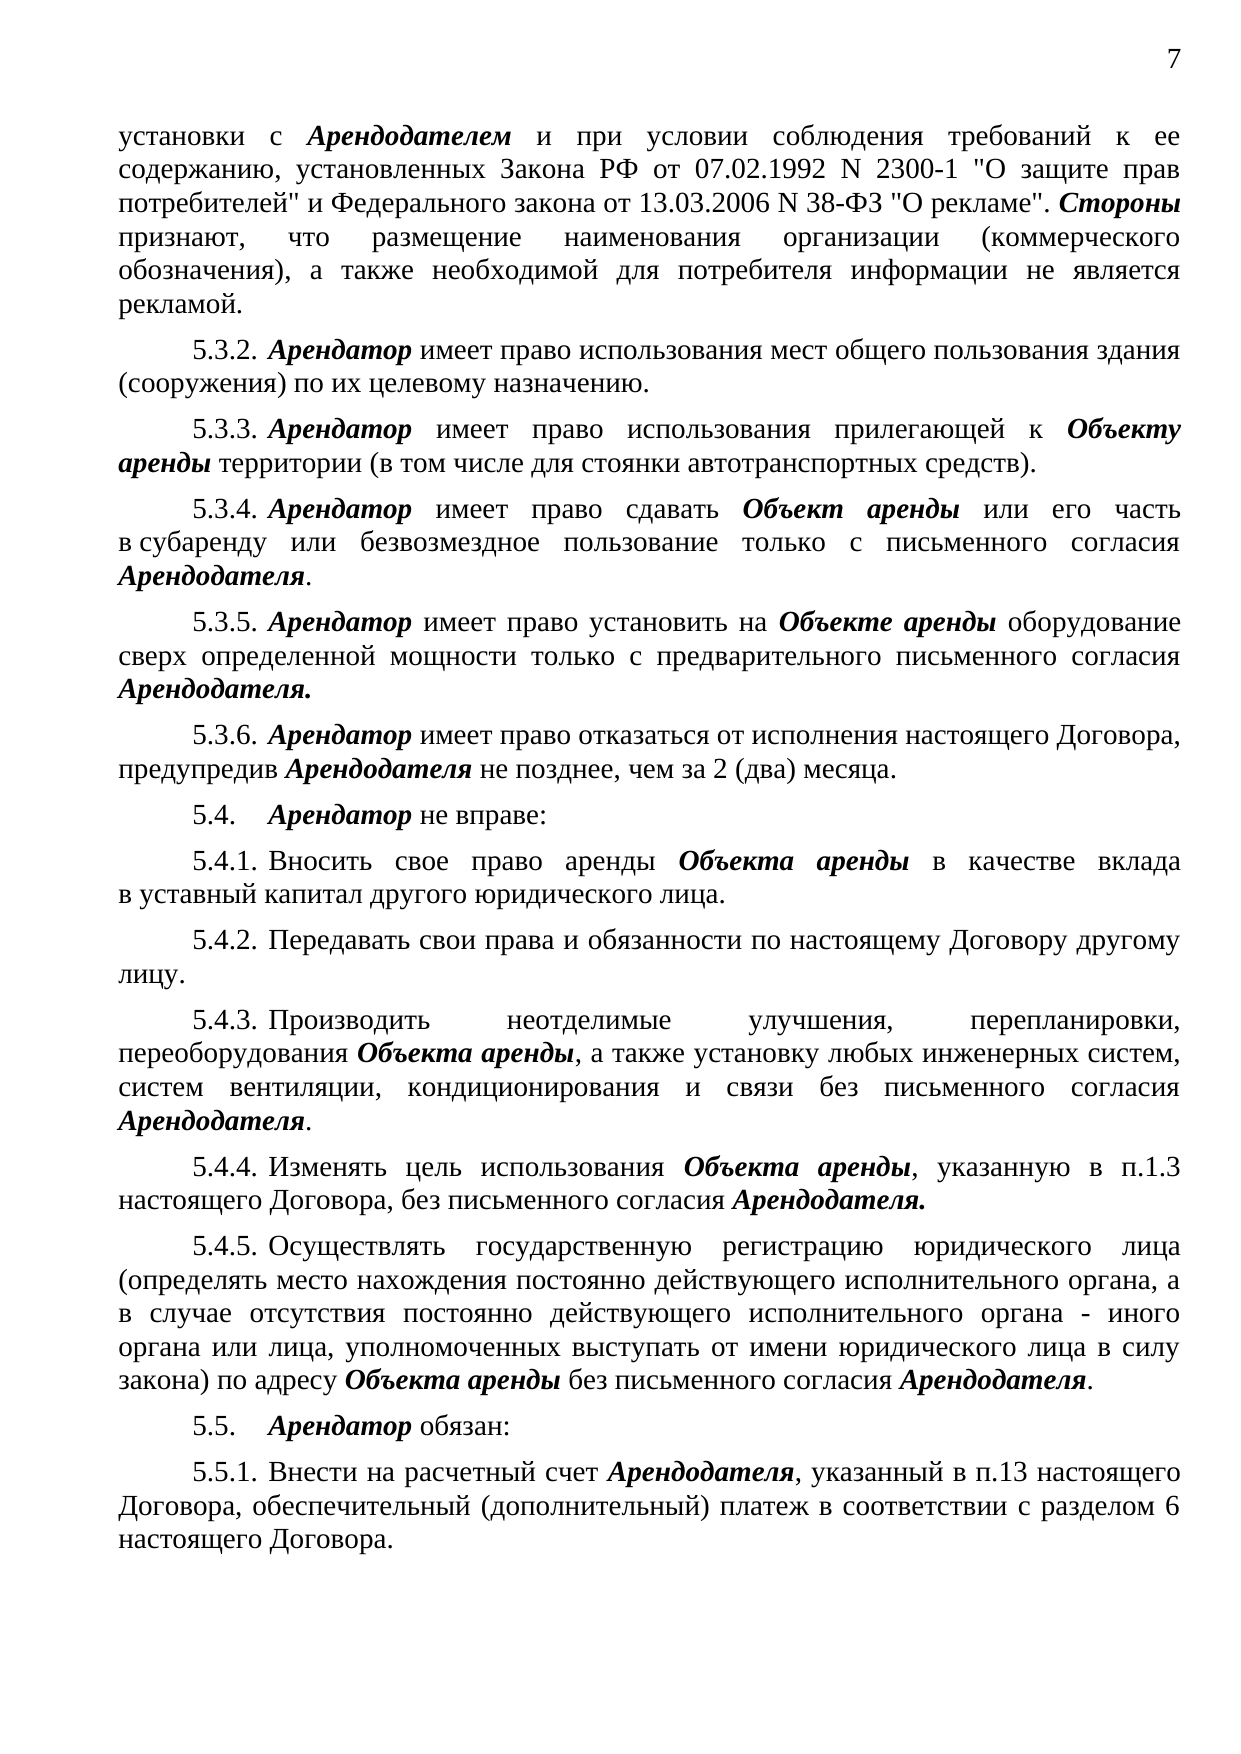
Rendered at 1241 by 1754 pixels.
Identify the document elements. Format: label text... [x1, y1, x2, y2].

list Передавать свои права и обязанности по настоящему Договору другому лицу. [118, 922, 1181, 989]
list Арендатор имеет право отказаться от исполнения настоящего Договора, предупредив Арендодателя не позднее, чем за 2 (два) месяца. [118, 717, 1181, 784]
list Внести на расчетный счет Арендодателя, указанный в п.13 настоящего Договора, обеспечительный (дополнительный) платеж в соответствии с разделом 6 настоящего Договора. [118, 1454, 1181, 1555]
list Арендатор не вправе: [118, 797, 1181, 830]
list Осуществлять государственную регистрацию юридического лица (определять место нахождения постоянно действующего исполнительного органа, а в случае отсутствия постоянно действующего исполнительного органа - иного органа или лица, уполномоченных выступать от имени юридического лица в силу закона) по адресу Объекта аренды без письменного согласия Арендодателя. [118, 1228, 1181, 1396]
list Арендатор имеет право использования прилегающей к Объекту аренды территории (в том числе для стоянки автотранспортных средств). [118, 411, 1181, 478]
list Изменять цель использования Объекта аренды, указанную в п.1.3 настоящего Договора, без письменного согласия Арендодателя. [118, 1149, 1181, 1216]
list Арендатор имеет право использования мест общего пользования здания (сооружения) по их целевому назначению. [118, 332, 1181, 399]
list Вносить свое право аренды Объекта аренды в качестве вклада в уставный капитал другого юридического лица. [118, 843, 1181, 910]
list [118, 118, 1181, 319]
list Производить неотделимые улучшения, перепланировки, переоборудования Объекта аренды, а также установку любых инженерных систем, систем вентиляции, кондиционирования и связи без письменного согласия Арендодателя. [118, 1002, 1181, 1136]
list Арендатор обязан: [118, 1408, 1181, 1442]
list Арендатор имеет право установить на Объекте аренды оборудование сверх определенной мощности только с предварительного письменного согласия Арендодателя. [118, 604, 1181, 705]
list Арендатор имеет право сдавать Объект аренды или его часть в субаренду или безвозмездное пользование только с письменного согласия Арендодателя. [118, 491, 1181, 592]
